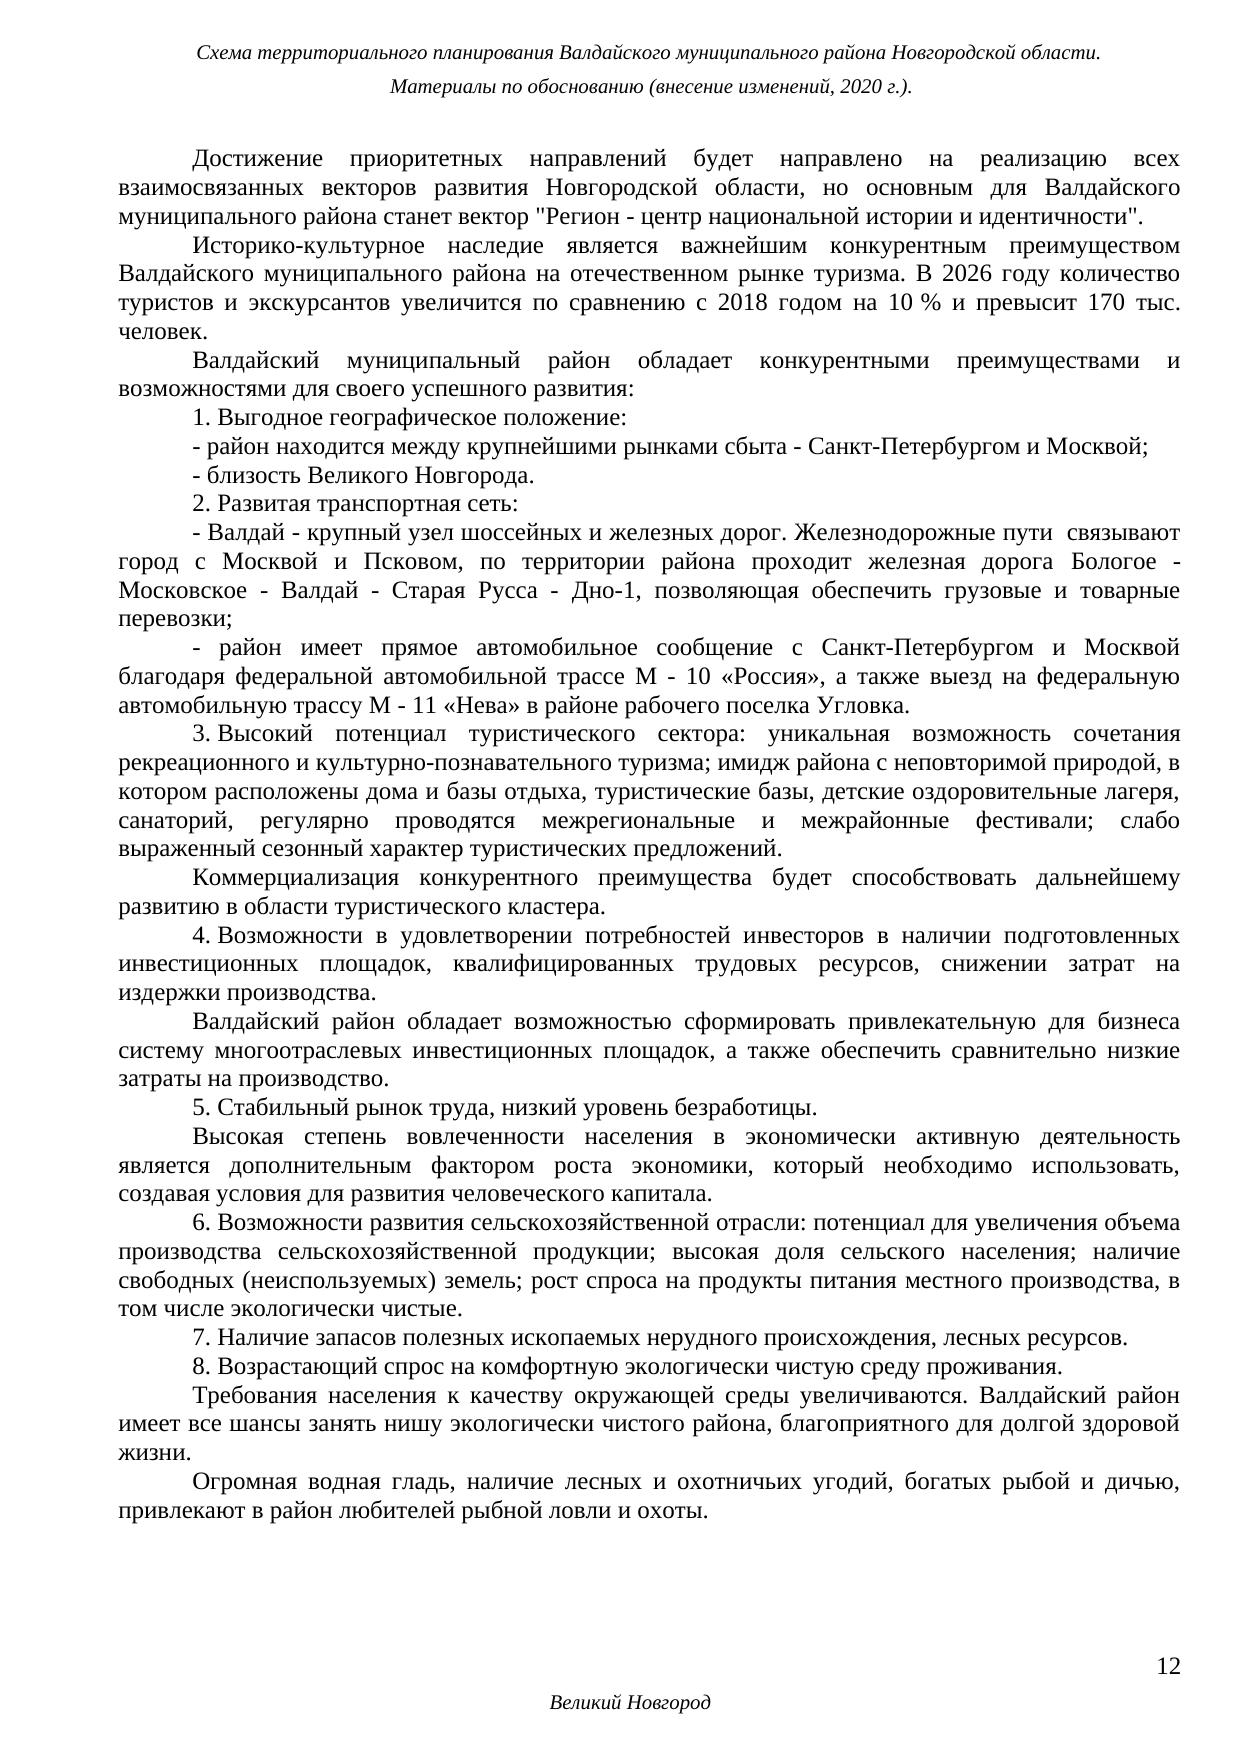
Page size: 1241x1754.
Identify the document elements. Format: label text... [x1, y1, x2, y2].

list Высокая степень вовлеченности населения в экономически активную деятельность является дополнительным фактором роста экономики, который необходимо использовать, создавая условия для развития человеческого капитала. [118, 1121, 1181, 1207]
list 8. Возрастающий спрос на комфортную экологически чистую среду проживания. [118, 1351, 1181, 1380]
list - Валдай - крупный узел шоссейных и железных дорог. Железнодорожные пути связывают город с Москвой и Псковом, по территории района проходит железная дорога Бологое - Московское - Валдай - Старая Русса - Дно-1, позволяющая обеспечить грузовые и товарные перевозки; [118, 517, 1181, 632]
list Достижение приоритетных направлений будет направлено на реализацию всех взаимосвязанных векторов развития Новгородской области, но основным для Валдайского муниципального района станет вектор "Регион - центр национальной истории и идентичности". [118, 143, 1181, 230]
list Валдайский район обладает возможностью сформировать привлекательную для бизнеса систему многоотраслевых инвестиционных площадок, а также обеспечить сравнительно низкие затраты на производство. [118, 1006, 1181, 1092]
list Историко-культурное наследие является важнейшим конкурентным преимуществом Валдайского муниципального района на отечественном рынке туризма. В 2026 году количество туристов и экскурсантов увеличится по сравнению с 2018 годом на 10 % и превысит 170 тыс. человек. [118, 230, 1181, 345]
list Требования населения к качеству окружающей среды увеличиваются. Валдайский район имеет все шансы занять нишу экологически чистого района, благоприятного для долгой здоровой жизни. [118, 1380, 1181, 1466]
list 5. Стабильный рынок труда, низкий уровень безработицы. [118, 1092, 1181, 1121]
list 2. Развитая транспортная сеть: [118, 488, 1181, 517]
list - близость Великого Новгорода. [118, 460, 1181, 488]
list Коммерциализация конкурентного преимущества будет способствовать дальнейшему развитию в области туристического кластера. [118, 862, 1181, 920]
list - район находится между крупнейшими рынками сбыта - Санкт-Петербургом и Москвой; [118, 431, 1181, 460]
list 3. Высокий потенциал туристического сектора: уникальная возможность сочетания рекреационного и культурно-познавательного туризма; имидж района с неповторимой природой, в котором расположены дома и базы отдыха, туристические базы, детские оздоровительные лагеря, санаторий, регулярно проводятся межрегиональные и межрайонные фестивали; слабо выраженный сезонный характер туристических предложений. [118, 718, 1181, 862]
list Валдайский муниципальный район обладает конкурентными преимуществами и возможностями для своего успешного развития: [118, 345, 1181, 402]
list 6. Возможности развития сельскохозяйственной отрасли: потенциал для увеличения объема производства сельскохозяйственной продукции; высокая доля сельского населения; наличие свободных (неиспользуемых) земель; рост спроса на продукты питания местного производства, в том числе экологически чистые. [118, 1207, 1181, 1322]
list 4. Возможности в удовлетворении потребностей инвесторов в наличии подготовленных инвестиционных площадок, квалифицированных трудовых ресурсов, снижении затрат на издержки производства. [118, 920, 1181, 1006]
list 1. Выгодное географическое положение: [118, 402, 1181, 431]
list 7. Наличие запасов полезных ископаемых нерудного происхождения, лесных ресурсов. [118, 1322, 1181, 1351]
list - район имеет прямое автомобильное сообщение с Санкт-Петербургом и Москвой благодаря федеральной автомобильной трассе М - 10 «Россия», а также выезд на федеральную автомобильную трассу М - 11 «Нева» в районе рабочего поселка Угловка. [118, 632, 1181, 718]
list Огромная водная гладь, наличие лесных и охотничьих угодий, богатых рыбой и дичью, привлекают в район любителей рыбной ловли и охоты. [118, 1466, 1181, 1523]
